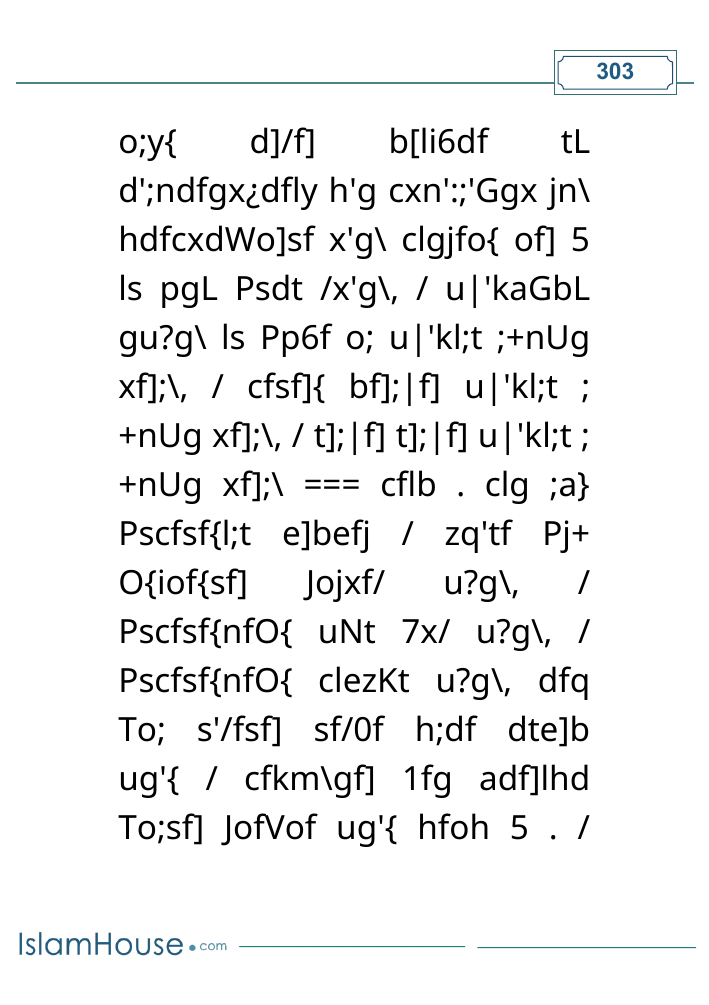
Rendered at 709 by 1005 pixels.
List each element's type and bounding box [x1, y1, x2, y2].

text [118, 118, 591, 849]
picture [12, 928, 466, 961]
picture [471, 929, 697, 962]
